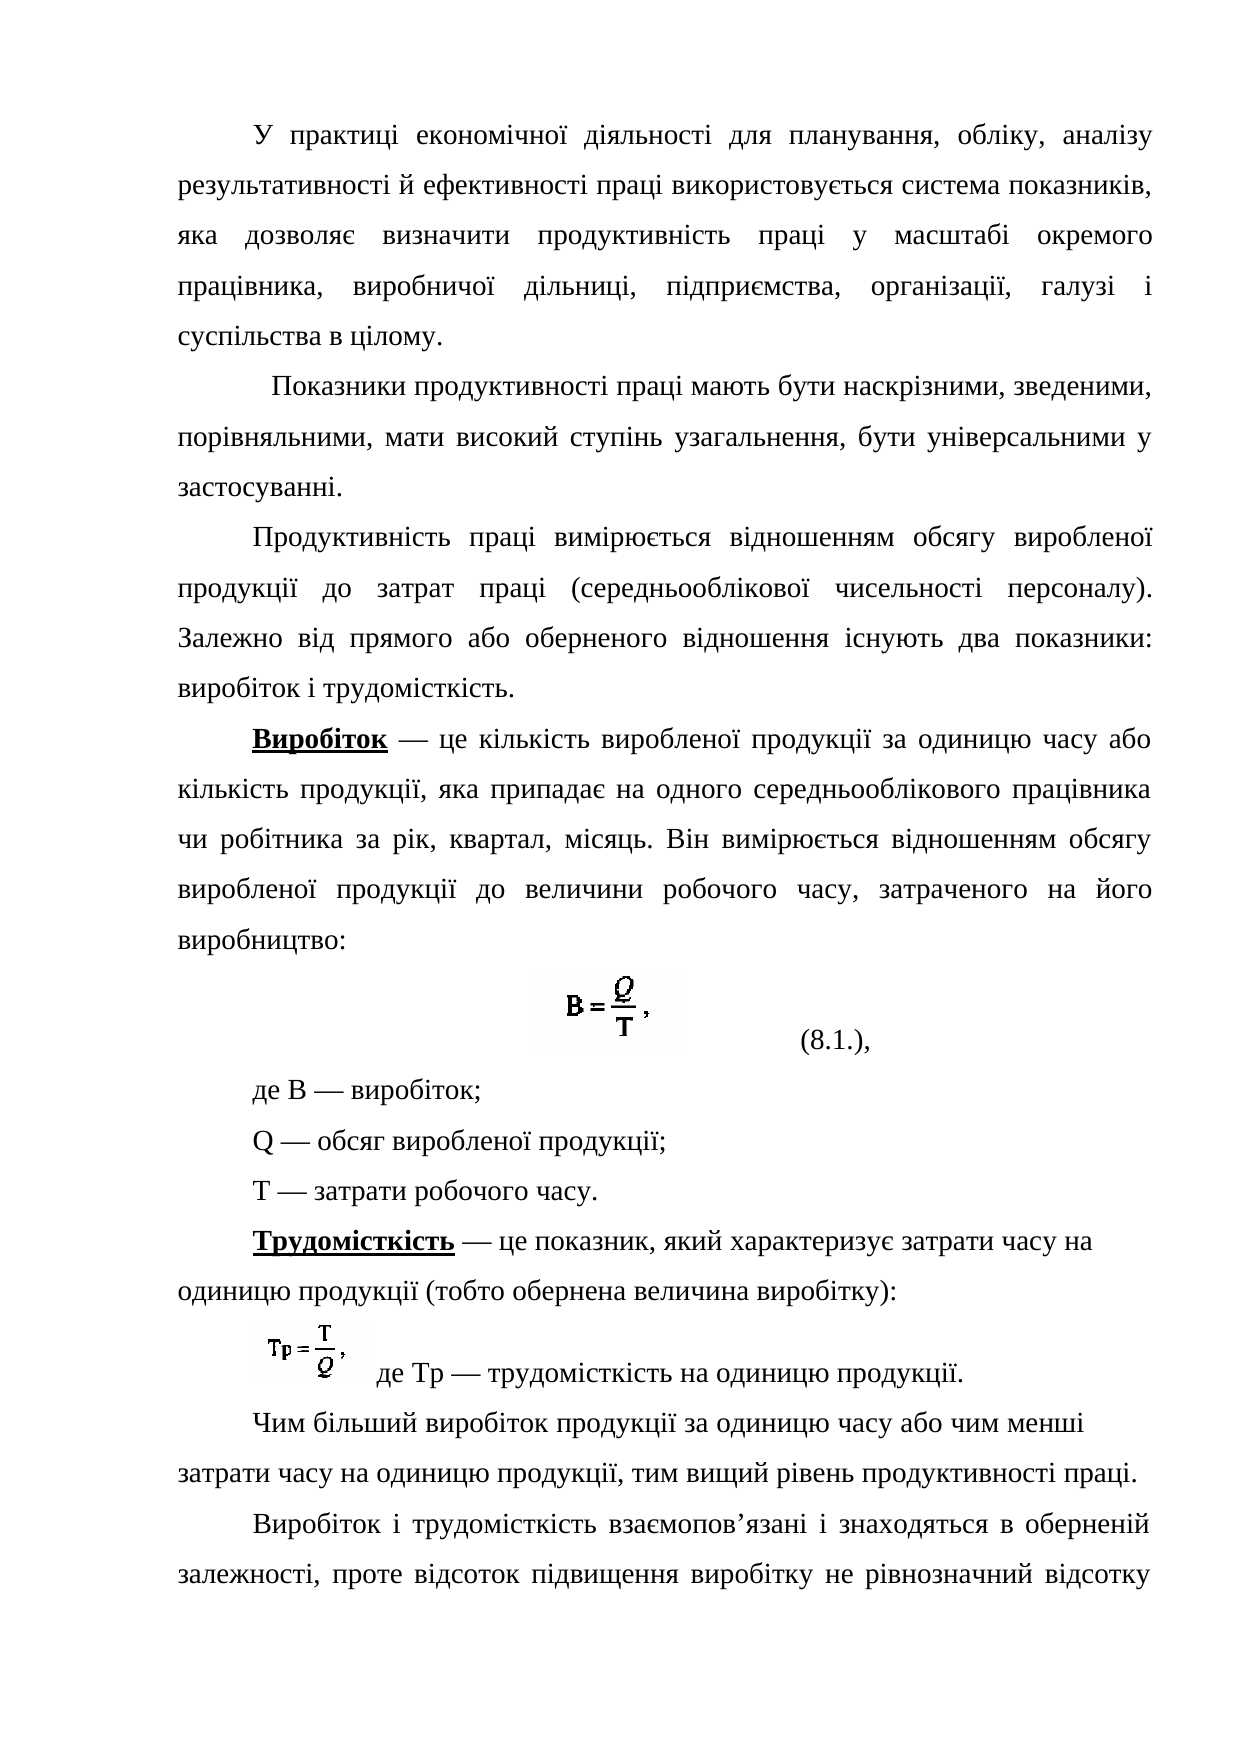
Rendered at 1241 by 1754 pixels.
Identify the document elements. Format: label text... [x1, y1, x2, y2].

text (8.1.), [800, 1022, 1240, 1056]
text Виробіток і трудомісткість взаємопов’язані і знаходяться в оберненій залежності, проте відсоток підвищення виробітку не рівнозначний відсотку [177, 1506, 1153, 1590]
text Чим більший виробіток продукції за одиницю часу або чим менші затрати часу на одиницю продукції, тим вищий рівень продуктивності праці. [177, 1405, 1154, 1489]
text Q — обсяг виробленої продукції; Т — затрати робочого часу. [252, 1123, 669, 1206]
text Трудомісткість — це показник, який характеризує затрати часу на одиницю продукції (тобто обернена величина виробітку): [177, 1223, 1154, 1307]
text Показники продуктивності праці мають бути наскрізними, зведеними, порівняльними, мати високий ступінь узагальнення, бути універсальними у застосуванні. [177, 368, 1152, 503]
picture [252, 1323, 377, 1383]
text де Тр — трудомісткість на одиницю продукції. [63, 1324, 1154, 1389]
text Продуктивність праці вимірюється відношенням обсягу виробленої продукції до затрат праці (середньооблікової чисельності персоналу). Залежно від прямого або оберненого відношення існують два показники: виробіток і трудомісткість. [177, 519, 1153, 704]
text Виробіток — це кількість виробленої продукції за одиницю часу або кількість продукції, яка припадає на одного середньооблікового працівника чи робітника за рік, квартал, місяць. Він вимірюється відношенням обсягу виробленої продукції до величини робочого часу, затраченого на його виробництво: [177, 721, 1152, 956]
text У практиці економічної діяльності для планування, обліку, аналізу результативності й ефективності праці використовується система показників, яка дозволяє визначити продуктивність праці у масштабі окремого працівника, виробничої дільниці, підприємства, організації, галузі і суспільства в цілому. [177, 117, 1153, 352]
text де В — виробіток; [252, 1072, 1240, 1106]
picture [533, 972, 684, 1050]
